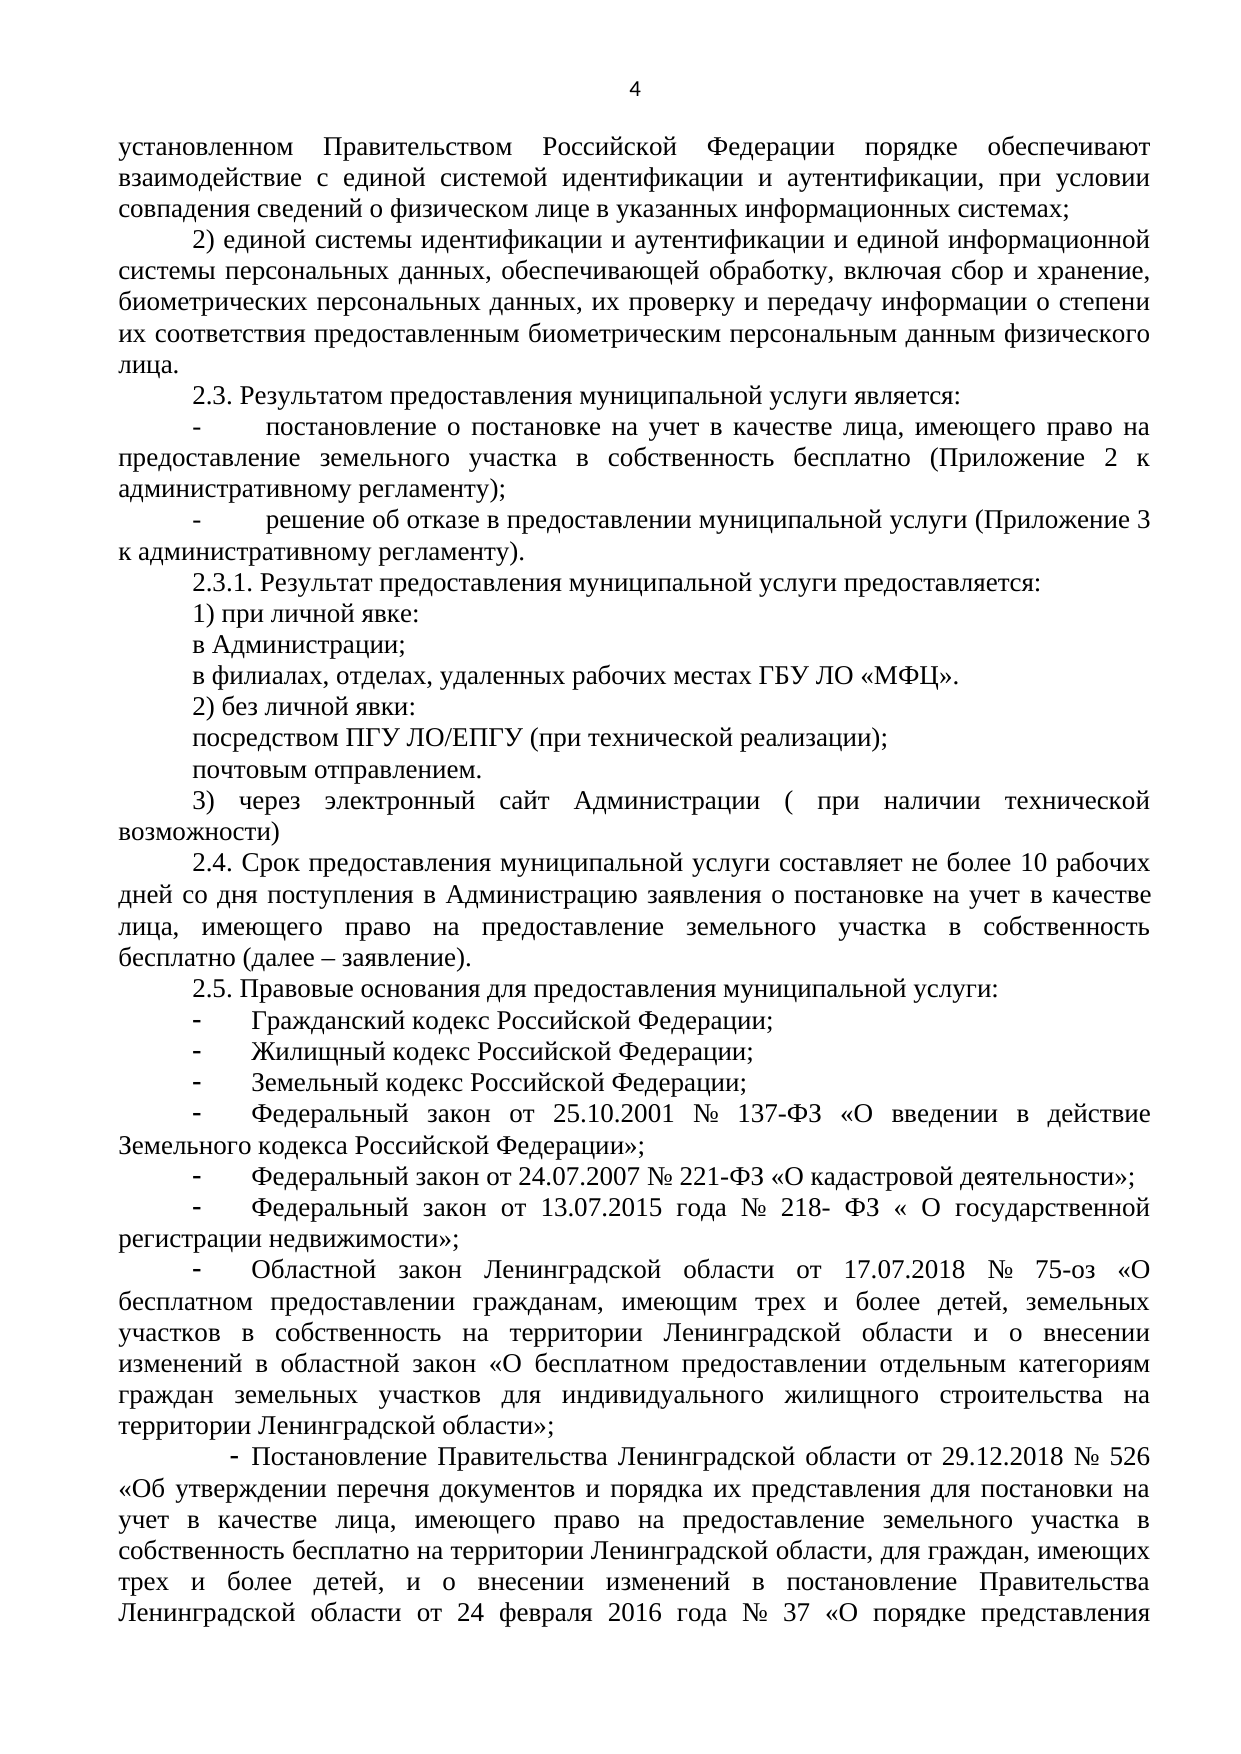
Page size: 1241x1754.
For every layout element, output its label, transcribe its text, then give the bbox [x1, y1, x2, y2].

list Жилищный кодекс Российской Федерации; [192, 1035, 1152, 1066]
text почтовым отправлением. [118, 753, 1152, 784]
text 2.5. Правовые основания для предоставления муниципальной услуги: [118, 973, 1152, 1004]
text 2.3. Результатом предоставления муниципальной услуги является: [118, 379, 1152, 410]
text посредством ПГУ ЛО/ЕПГУ (при технической реализации); [118, 722, 1152, 753]
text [118, 130, 1152, 223]
list Гражданский кодекс Российской Федерации; [118, 1004, 1152, 1035]
text - постановление о постановке на учет в качестве лица, имеющего право на предоставление земельного участка в собственность бесплатно (Приложение 2 к административному регламенту); [118, 410, 1152, 503]
text в филиалах, отделах, удаленных рабочих местах ГБУ ЛО «МФЦ». [118, 659, 1152, 690]
list Областной закон Ленинградской области от 17.07.2018 № 75-оз «О бесплатном предоставлении гражданам, имеющим трех и более детей, земельных участков в собственность на территории Ленинградской области и о внесении изменений в областной закон «О бесплатном предоставлении отдельным категориям граждан земельных участков для индивидуального жилищного строительства на территории Ленинградской области»; [118, 1253, 1152, 1441]
text 1) при личной явке: [118, 597, 1152, 628]
list Федеральный закон от 25.10.2001 № 137-ФЗ «О введении в действие Земельного кодекса Российской Федерации»; [118, 1097, 1152, 1160]
text 3) через электронный сайт Администрации ( при наличии технической возможности) [118, 784, 1152, 846]
list Федеральный закон от 13.07.2015 года № 218- ФЗ « О государственной регистрации недвижимости»; [118, 1191, 1152, 1253]
text 2.4. Срок предоставления муниципальной услуги составляет не более 10 рабочих дней со дня поступления в Администрацию заявления о постановке на учет в качестве лица, имеющего право на предоставление земельного участка в собственность бесплатно (далее – заявление). [118, 846, 1152, 973]
text 2.3.1. Результат предоставления муниципальной услуги предоставляется: [118, 566, 1152, 597]
text в Администрации; [118, 628, 1152, 659]
list Земельный кодекс Российской Федерации; [118, 1066, 1152, 1097]
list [118, 1441, 1152, 1627]
list Федеральный закон от 24.07.2007 № 221-ФЗ «О кадастровой деятельности»; [118, 1160, 1152, 1191]
text - решение об отказе в предоставлении муниципальной услуги (Приложение 3 к административному регламенту). [118, 503, 1152, 566]
text 2) без личной явки: [118, 690, 1152, 722]
text 2) единой системы идентификации и аутентификации и единой информационной системы персональных данных, обеспечивающей обработку, включая сбор и хранение, биометрических персональных данных, их проверку и передачу информации о степени их соответствия предоставленным биометрическим персональным данным физического лица. [118, 223, 1152, 379]
